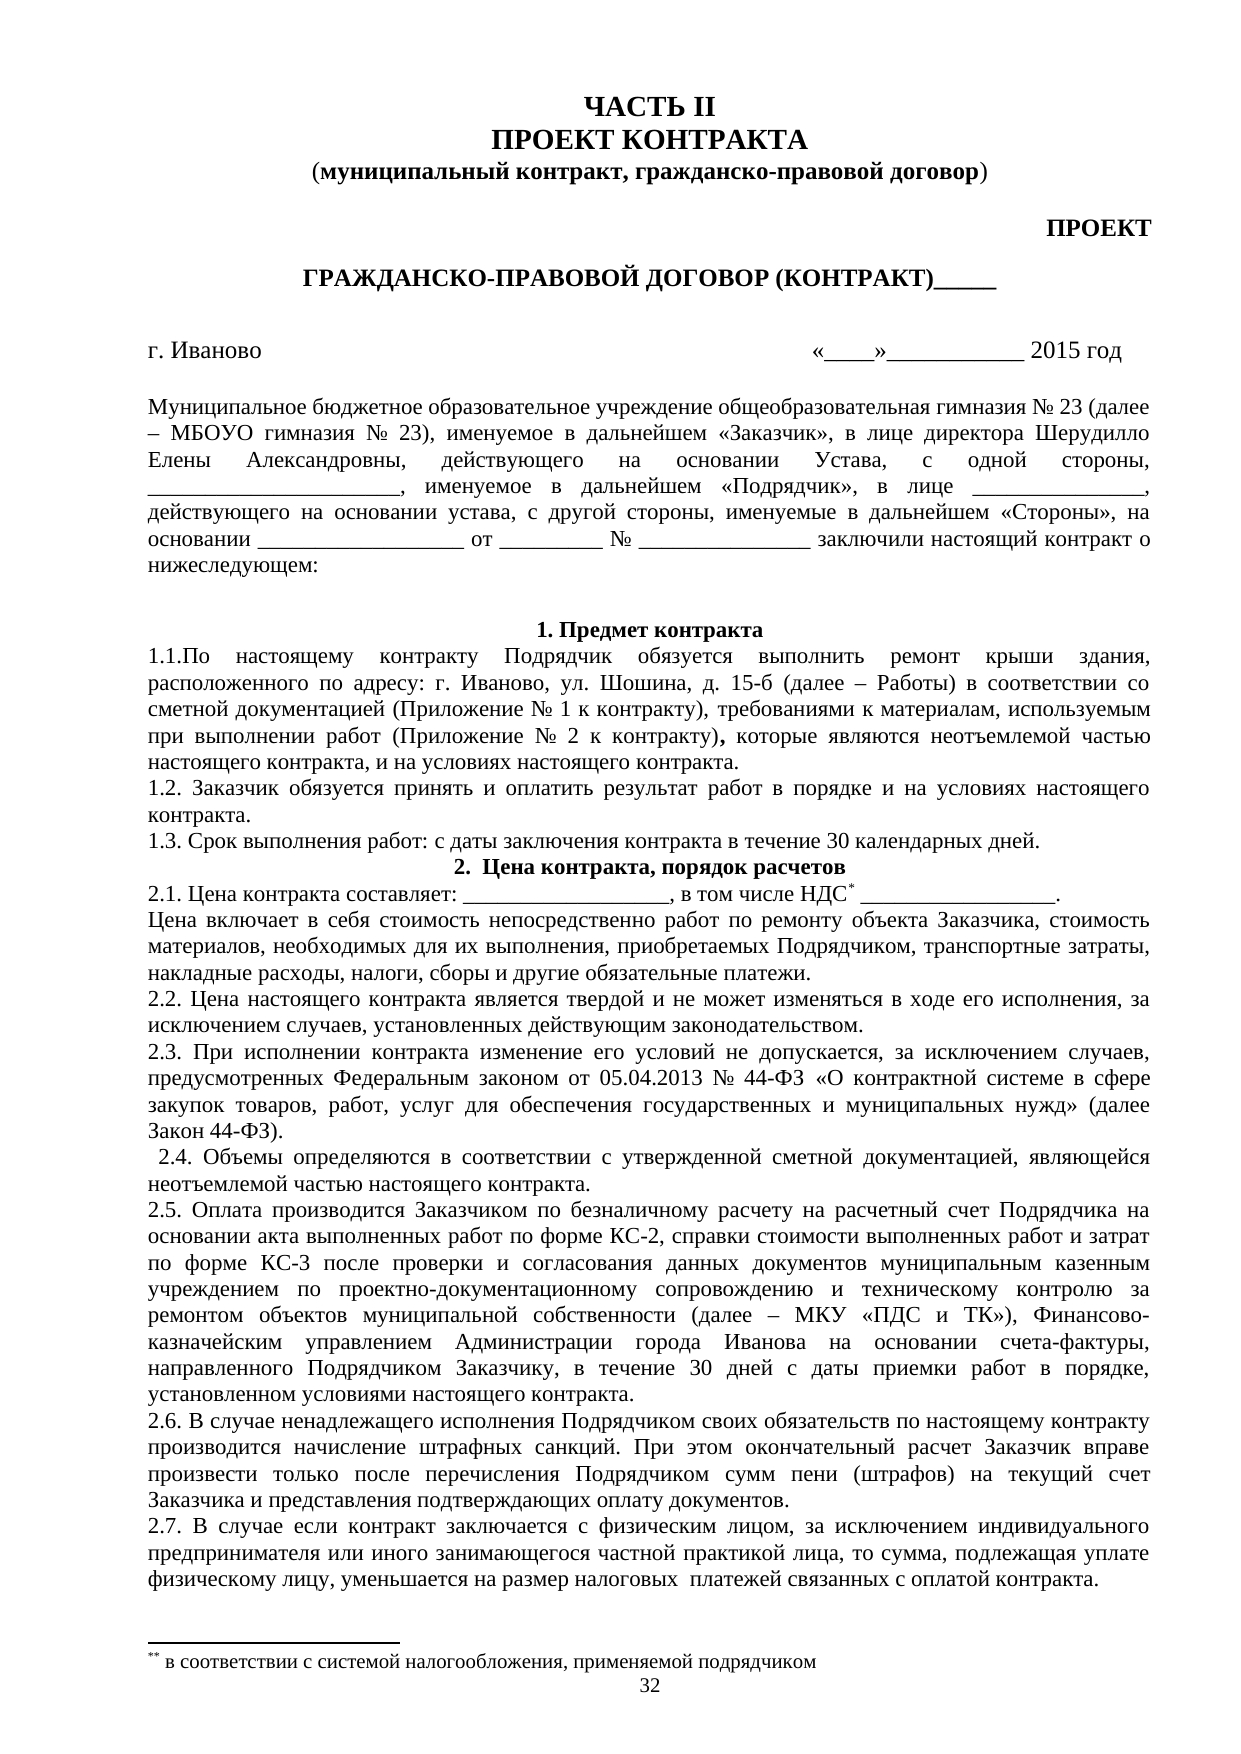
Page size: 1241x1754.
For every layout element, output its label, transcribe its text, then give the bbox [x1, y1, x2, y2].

text (муниципальный контракт, гражданско-правовой договор) [148, 156, 1152, 184]
text Цена включает в себя стоимость непосредственно работ по ремонту объекта Заказчика, стоимость материалов, необходимых для их выполнения, приобретаемых Подрядчиком, транспортные затраты, накладные расходы, налоги, сборы и другие обязательные платежи. [148, 906, 1152, 985]
text г. Иваново «____»___________ 2015 год [148, 335, 1152, 364]
text 2.4. Объемы определяются в соответствии с утвержденной сметной документацией, являющейся неотъемлемой частью настоящего контракта. [148, 1143, 1152, 1196]
text 1.1.По настоящему контракту Подрядчик обязуется выполнить ремонт крыши здания, расположенного по адресу: г. Иваново, ул. Шошина, д. 15-б (далее – Работы) в соответствии со сметной документацией (Приложение № 1 к контракту), требованиями к материалам, используемым при выполнении работ (Приложение № 2 к контракту), которые являются неотъемлемой частью настоящего контракта, и на условиях настоящего контракта. [148, 643, 1152, 774]
text Муниципальное бюджетное образовательное учреждение общеобразовательная гимназия № 23 (далее – МБОУО гимназия № 23), именуемое в дальнейшем «Заказчик», в лице директора Шерудилло Елены Александровны, действующего на основании Устава, с одной стороны, ______________________, именуемое в дальнейшем «Подрядчик», в лице _______________, действующего на основании устава, с другой стороны, именуемые в дальнейшем «Стороны», на основании __________________ от _________ № _______________ заключили настоящий контракт о нижеследующем: [148, 393, 1152, 577]
text 1.2. Заказчик обязуется принять и оплатить результат работ в порядке и на условиях настоящего контракта. [148, 774, 1152, 827]
text 1. Предмет контракта [148, 616, 1152, 643]
text 2.6. В случае ненадлежащего исполнения Подрядчиком своих обязательств по настоящему контракту производится начисление штрафных санкций. При этом окончательный расчет Заказчик вправе произвести только после перечисления Подрядчиком сумм пени (штрафов) на текущий счет Заказчика и представления подтверждающих оплату документов. [148, 1407, 1152, 1512]
text ПРОЕКТ [148, 213, 1152, 242]
text 2.3. При исполнении контракта изменение его условий не допускается, за исключением случаев, предусмотренных Федеральным законом от 05.04.2013 № 44-ФЗ «О контрактной системе в сфере закупок товаров, работ, услуг для обеспечения государственных и муниципальных нужд» (далее Закон 44-ФЗ). [148, 1038, 1152, 1143]
text 2.1. Цена контракта составляет: __________________, в том числе НДС* _________________. [148, 880, 1152, 906]
text Проект контракта [148, 122, 1152, 156]
text 1.3. Срок выполнения работ: c даты заключения контракта в течение 30 календарных дней. [148, 827, 1152, 853]
text ГРАЖДАНСКО-ПРАВОВОЙ ДОГОВОР (КОНТРАКТ)_____ [148, 263, 1152, 292]
text 2.2. Цена настоящего контракта является твердой и не может изменяться в ходе его исполнения, за исключением случаев, установленных действующим законодательством. [148, 985, 1152, 1038]
text 2. Цена контракта, порядок расчетов [148, 853, 1152, 880]
text 2.5. Оплата производится Заказчиком по безналичному расчету на расчетный счет Подрядчика на основании акта выполненных работ по форме КС-2, справки стоимости выполненных работ и затрат по форме КС-3 после проверки и согласования данных документов муниципальным казенным учреждением по проектно-документационному сопровождению и техническому контролю за ремонтом объектов муниципальной собственности (далее – МКУ «ПДС и ТК»), Финансово-казначейским управлением Администрации города Иванова на основании счета-фактуры, направленного Подрядчиком Заказчику, в течение 30 дней с даты приемки работ в порядке, установленном условиями настоящего контракта. [148, 1196, 1152, 1407]
text Часть II [148, 89, 1152, 122]
text 2.7. В случае если контракт заключается с физическим лицом, за исключением индивидуального предпринимателя или иного занимающегося частной практикой лица, то сумма, подлежащая уплате физическому лицу, уменьшается на размер налоговых платежей связанных с оплатой контракта. [148, 1512, 1152, 1591]
